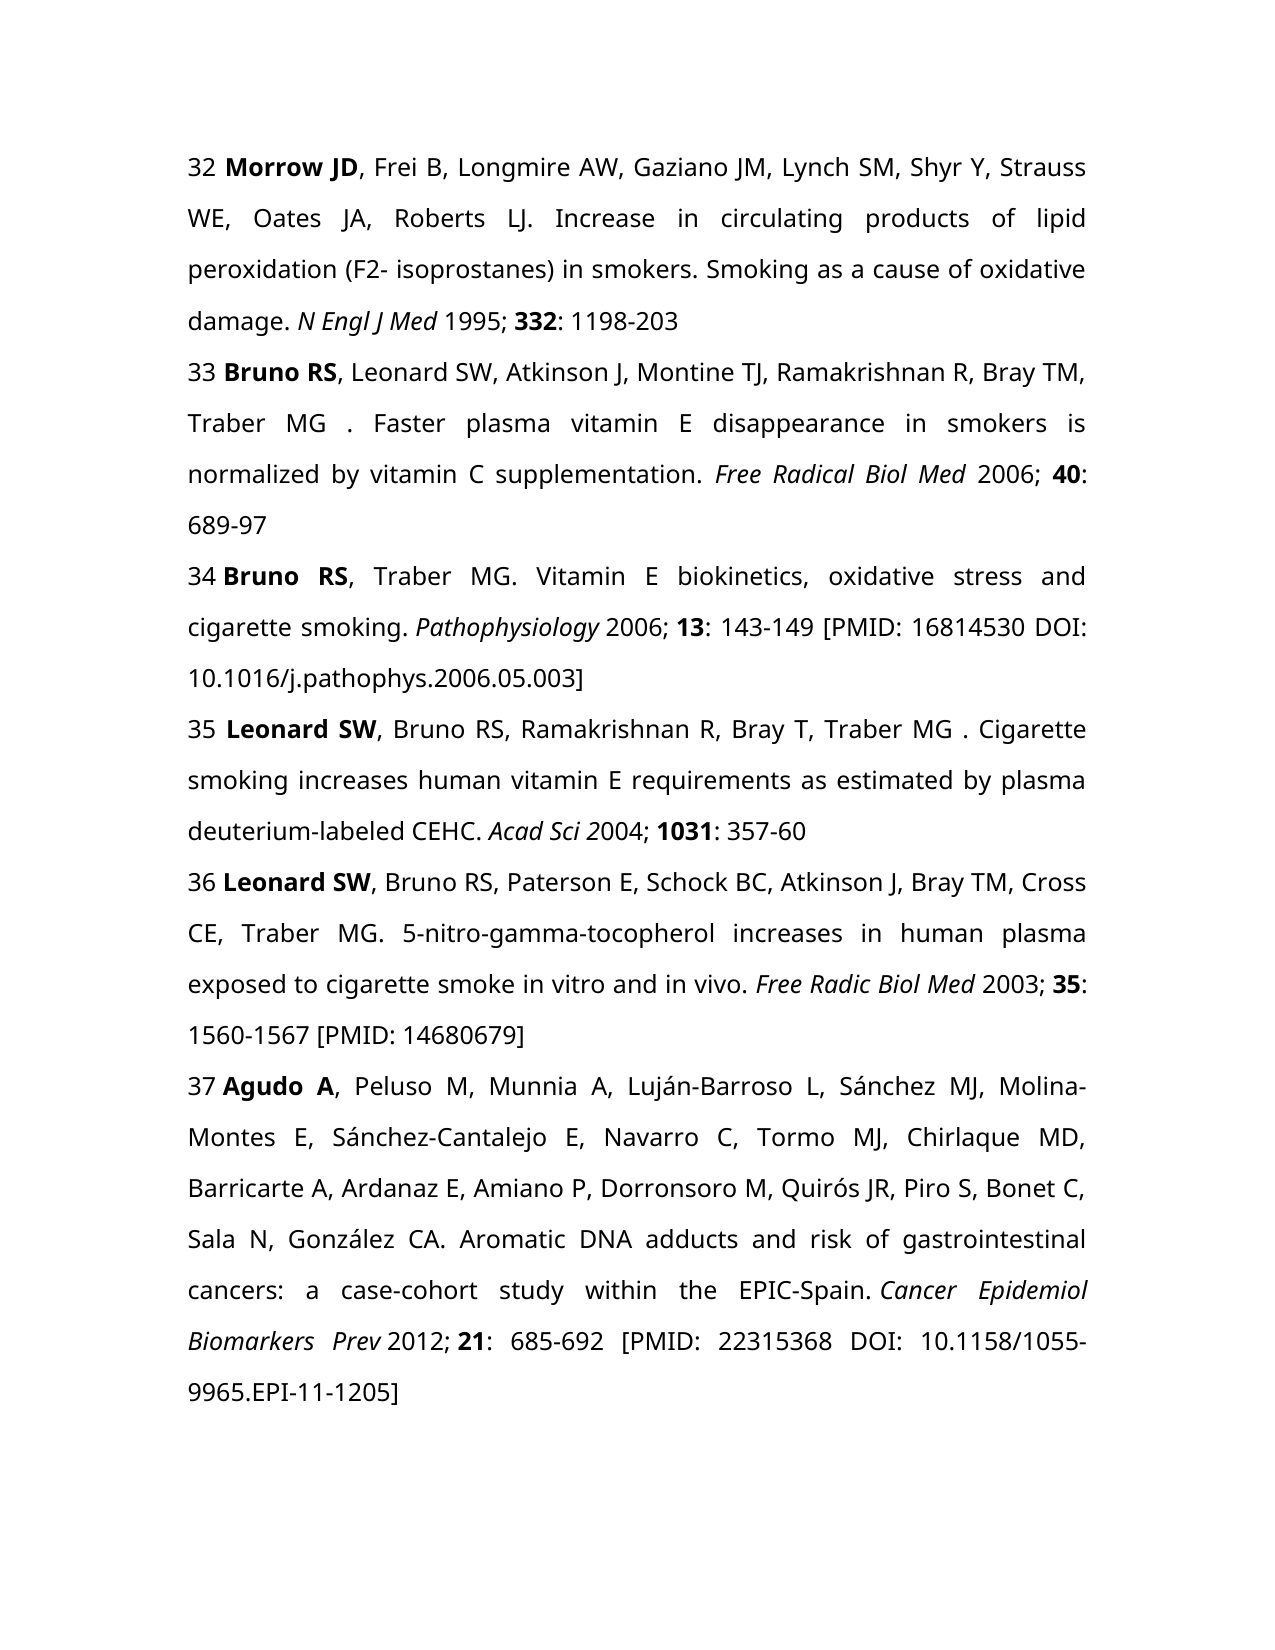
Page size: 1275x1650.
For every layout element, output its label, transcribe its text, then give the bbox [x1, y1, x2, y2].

text 33 Bruno RS, Leonard SW, Atkinson J, Montine TJ, Ramakrishnan R, Bray TM, Traber MG . Faster plasma vitamin E disappearance in smokers is normalized by vitamin C supplementation. Free Radical Biol Med 2006; 40: 689-97 [187, 354, 1087, 541]
text 35 Leonard SW, Bruno RS, Ramakrishnan R, Bray T, Traber MG . Cigarette smoking increases human vitamin E requirements as estimated by plasma deuterium-labeled CEHC. Acad Sci 2004; 1031: 357-60 [187, 711, 1087, 848]
text 37 Agudo A, Peluso M, Munnia A, Luján-Barroso L, Sánchez MJ, Molina-Montes E, Sánchez-Cantalejo E, Navarro C, Tormo MJ, Chirlaque MD, Barricarte A, Ardanaz E, Amiano P, Dorronsoro M, Quirós JR, Piro S, Bonet C, Sala N, González CA. Aromatic DNA adducts and risk of gastrointestinal cancers: a case-cohort study within the EPIC-Spain. Cancer Epidemiol Biomarkers Prev 2012; 21: 685-692 [PMID: 22315368 DOI: 10.1158/1055-9965.EPI-11-1205] [187, 1069, 1087, 1409]
text 34 Bruno RS, Traber MG. Vitamin E biokinetics, oxidative stress and cigarette smoking. Pathophysiology 2006; 13: 143-149 [PMID: 16814530 DOI: 10.1016/j.pathophys.2006.05.003] [187, 558, 1087, 694]
text 32 Morrow JD, Frei B, Longmire AW, Gaziano JM, Lynch SM, Shyr Y, Strauss WE, Oates JA, Roberts LJ. Increase in circulating products of lipid peroxidation (F2- isoprostanes) in smokers. Smoking as a cause of oxidative damage. N Engl J Med 1995; 332: 1198-203 [187, 150, 1087, 337]
text 36 Leonard SW, Bruno RS, Paterson E, Schock BC, Atkinson J, Bray TM, Cross CE, Traber MG. 5-nitro-gamma-tocopherol increases in human plasma exposed to cigarette smoke in vitro and in vivo. Free Radic Biol Med 2003; 35: 1560-1567 [PMID: 14680679] [187, 864, 1087, 1052]
